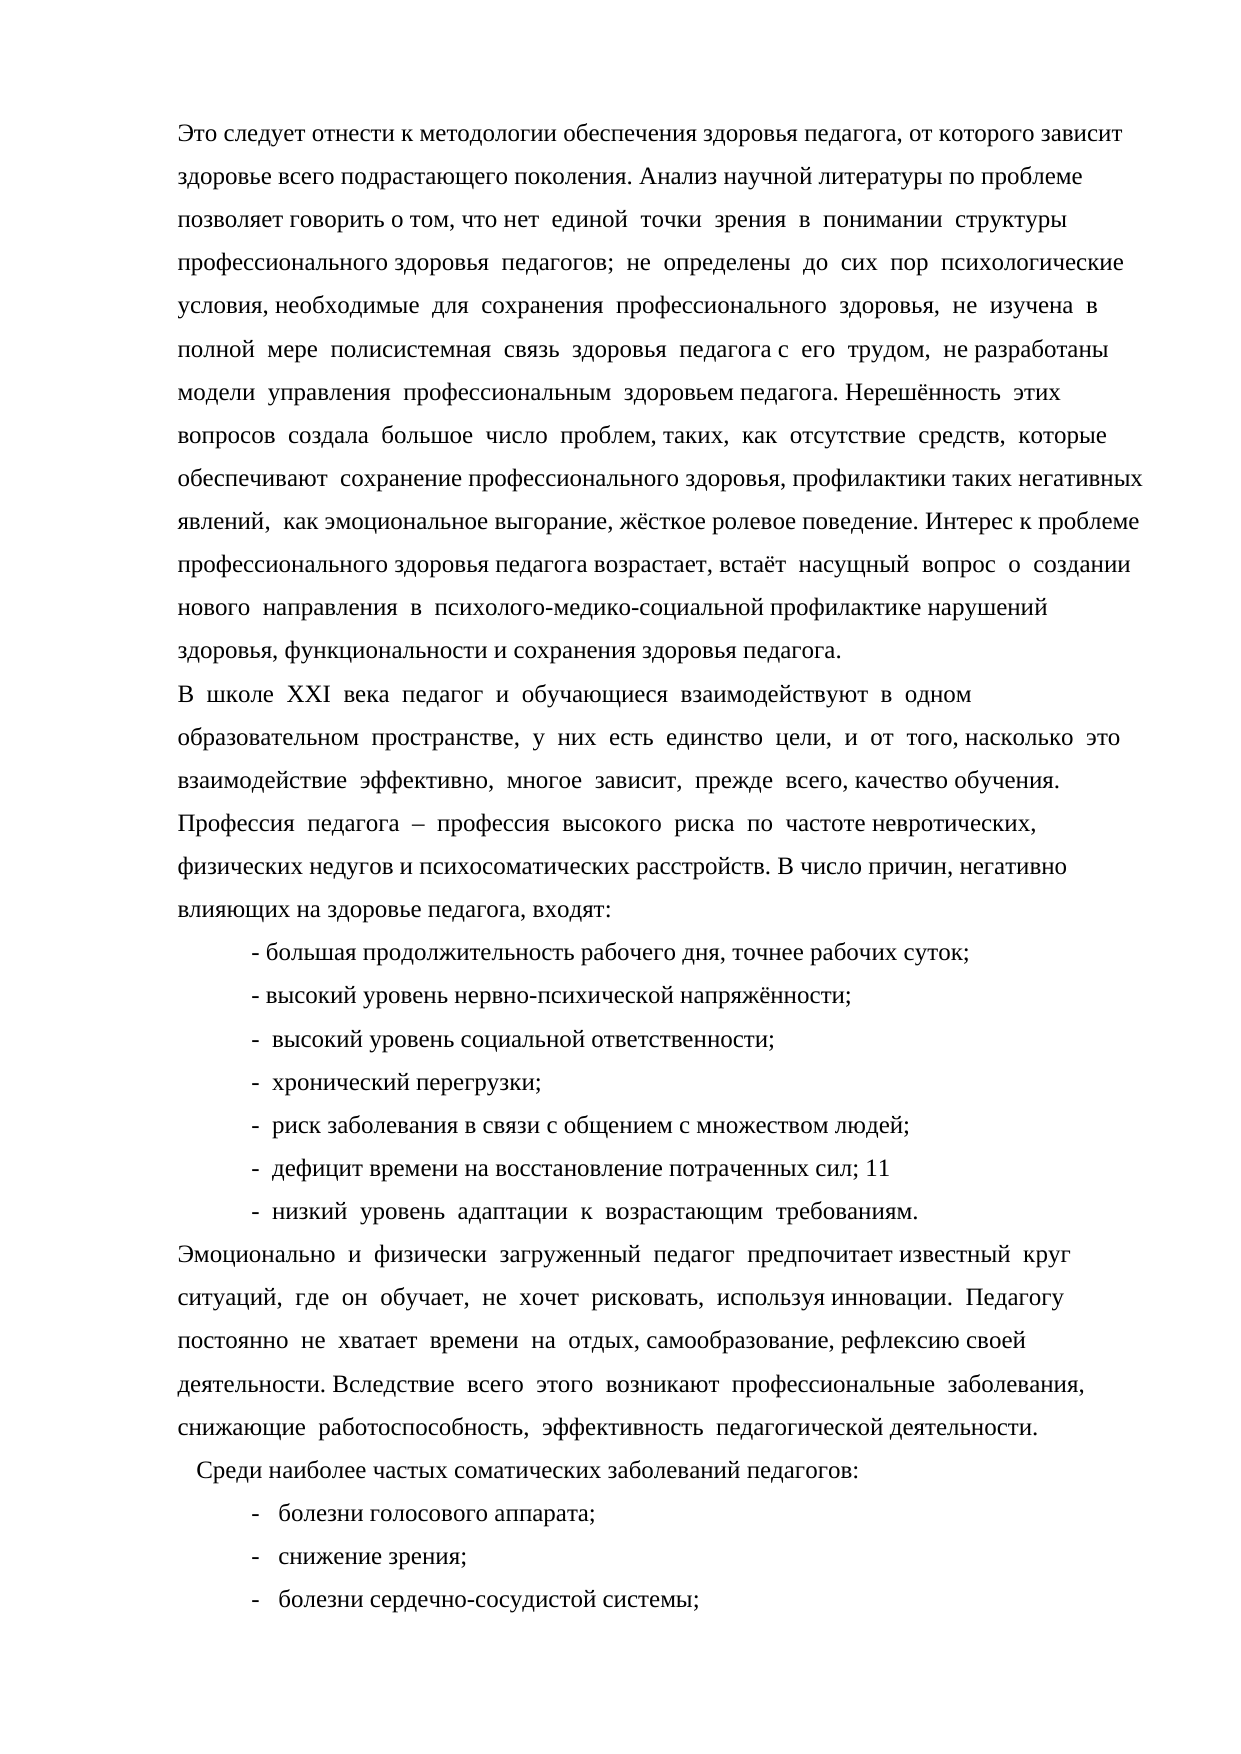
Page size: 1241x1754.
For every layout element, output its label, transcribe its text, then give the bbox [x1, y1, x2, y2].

text Профессия педагога – профессия высокого риска по частоте невротических, физических недугов и психосоматических расстройств. В число причин, негативно влияющих на здоровье педагога, входят: [177, 808, 1152, 923]
text Среди наиболее частых соматических заболеваний педагогов: [177, 1455, 1152, 1484]
text - болезни голосового аппарата; [177, 1498, 1152, 1527]
text - болезни сердечно-сосудистой системы; [177, 1584, 1152, 1613]
text - высокий уровень социальной ответственности; [177, 1024, 1152, 1052]
text В школе XXI века педагог и обучающиеся взаимодействуют в одном образовательном пространстве, у них есть единство цели, и от того, насколько это взаимодействие эффективно, многое зависит, прежде всего, качество обучения. [177, 679, 1152, 794]
text - большая продолжительность рабочего дня, точнее рабочих суток; [177, 937, 1152, 966]
text Это следует отнести к методологии обеспечения здоровья педагога, от которого зависит здоровье всего подрастающего поколения. Анализ научной литературы по проблеме позволяет говорить о том, что нет единой точки зрения в понимании структуры профессионального здоровья педагогов; не определены до сих пор психологические условия, необходимые для сохранения профессионального здоровья, не изучена в полной мере полисистемная связь здоровья педагога с его трудом, не разработаны модели управления профессиональным здоровьем педагога. Нерешённость этих вопросов создала большое число проблем, таких, как отсутствие средств, которые обеспечивают сохранение профессионального здоровья, профилактики таких негативных явлений, как эмоциональное выгорание, жёсткое ролевое поведение. Интерес к проблеме профессионального здоровья педагога возрастает, встаёт насущный вопрос о создании нового направления в психолого-медико-социальной профилактике нарушений здоровья, функциональности и сохранения здоровья педагога. [177, 118, 1152, 664]
text - дефицит времени на восстановление потраченных сил; 11 [177, 1153, 1152, 1182]
text - риск заболевания в связи с общением с множеством людей; [177, 1110, 1152, 1139]
text - низкий уровень адаптации к возрастающим требованиям. [177, 1196, 1152, 1225]
text - снижение зрения; [177, 1541, 1152, 1570]
text - хронический перегрузки; [177, 1067, 1152, 1096]
text Эмоционально и физически загруженный педагог предпочитает известный круг ситуаций, где он обучает, не хочет рисковать, используя инновации. Педагогу постоянно не хватает времени на отдых, самообразование, рефлексию своей деятельности. Вследствие всего этого возникают профессиональные заболевания, снижающие работоспособность, эффективность педагогической деятельности. [177, 1239, 1152, 1441]
text - высокий уровень нервно-психической напряжённости; [177, 981, 1152, 1009]
